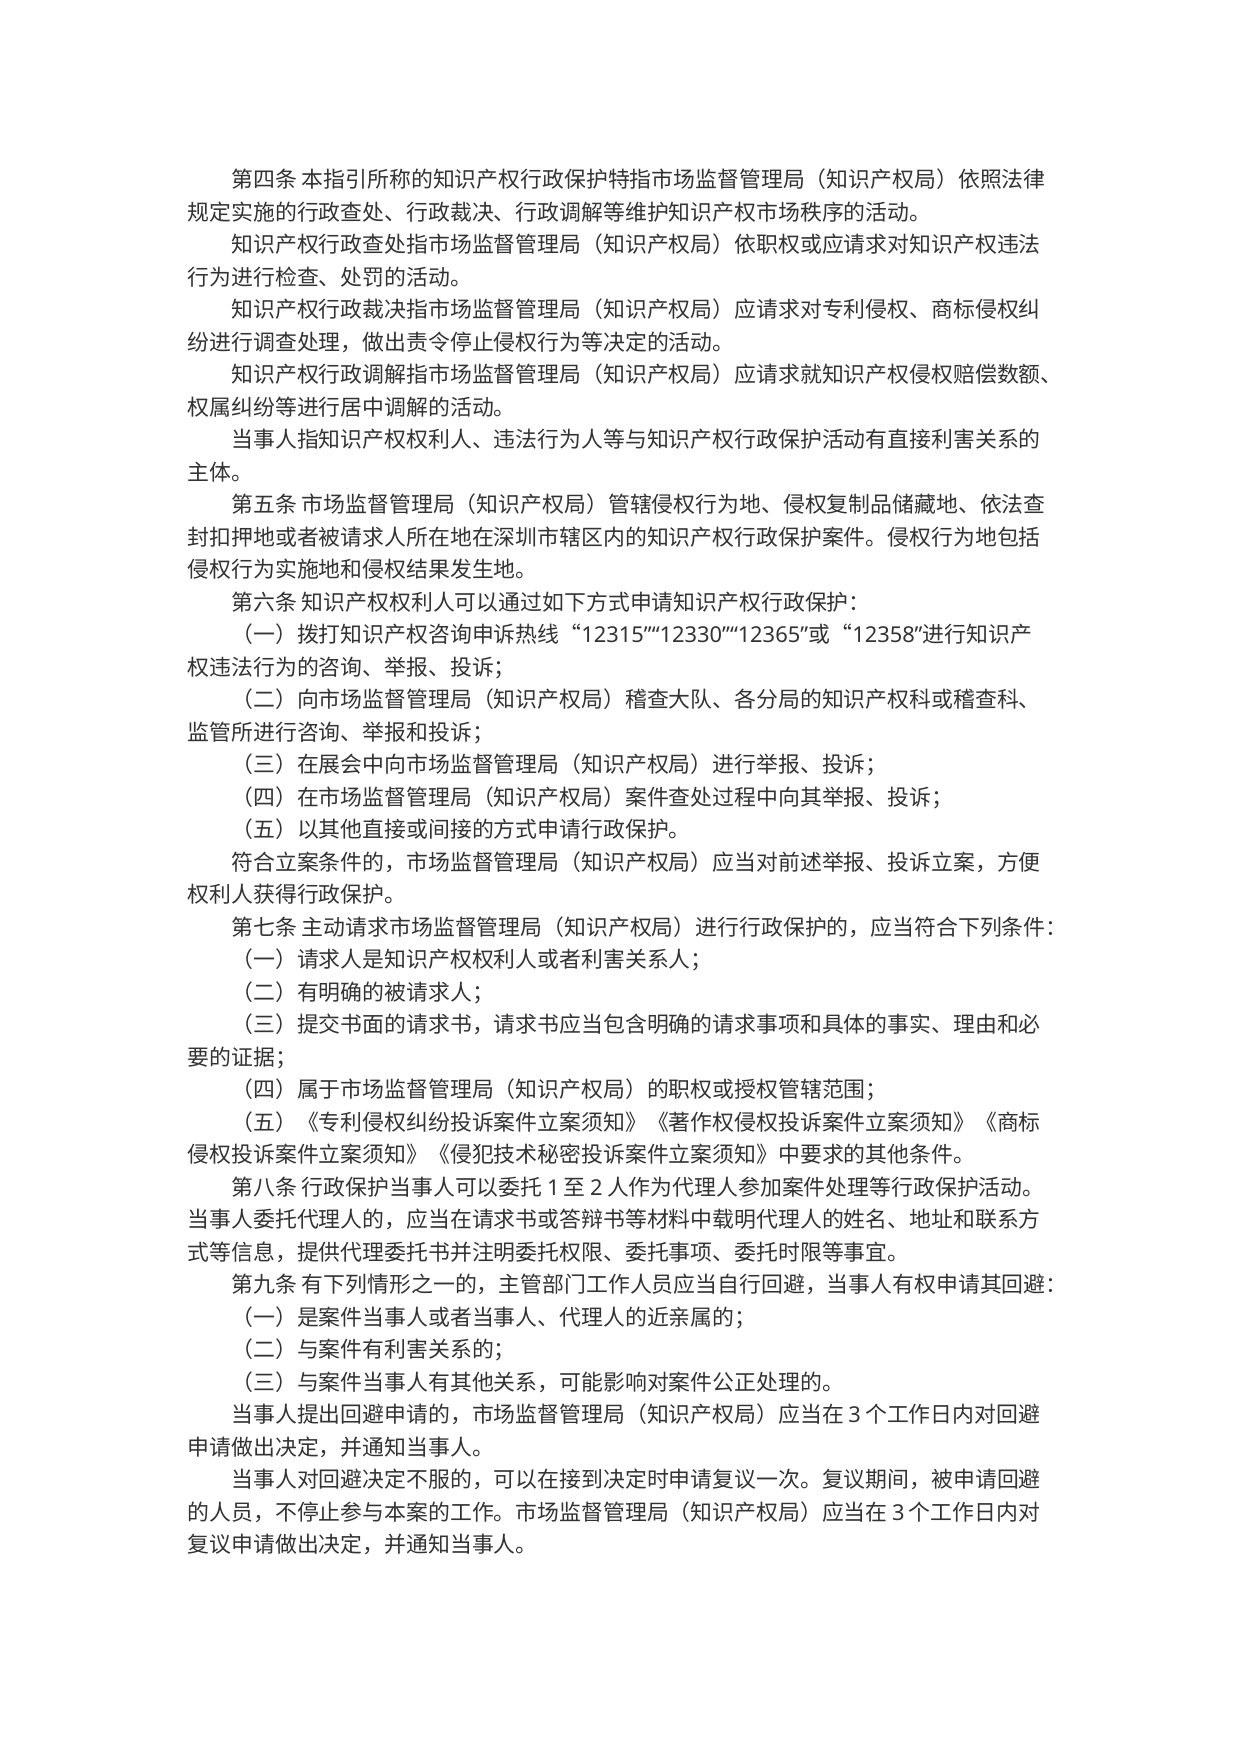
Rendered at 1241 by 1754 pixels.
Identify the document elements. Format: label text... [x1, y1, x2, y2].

text （三）与案件当事人有其他关系，可能影响对案件公正处理的。 [187, 1364, 1053, 1397]
text （三）在展会中向市场监督管理局（知识产权局）进行举报、投诉； [187, 747, 1053, 779]
text 当事人提出回避申请的，市场监督管理局（知识产权局）应当在3个工作日内对回避申请做出决定，并通知当事人。 [187, 1397, 1053, 1462]
text 符合立案条件的，市场监督管理局（知识产权局）应当对前述举报、投诉立案，方便权利人获得行政保护。 [187, 844, 1053, 909]
text （二）有明确的被请求人； [187, 974, 1053, 1007]
text （五）《专利侵权纠纷投诉案件立案须知》《著作权侵权投诉案件立案须知》《商标侵权投诉案件立案须知》《侵犯技术秘密投诉案件立案须知》中要求的其他条件。 [187, 1104, 1053, 1169]
text 第四条 本指引所称的知识产权行政保护特指市场监督管理局（知识产权局）依照法律规定实施的行政查处、行政裁决、行政调解等维护知识产权市场秩序的活动。 [187, 162, 1053, 227]
text （一）是案件当事人或者当事人、代理人的近亲属的； [187, 1299, 1053, 1332]
text 第六条 知识产权权利人可以通过如下方式申请知识产权行政保护： [187, 584, 1053, 617]
text （二）与案件有利害关系的； [187, 1332, 1053, 1364]
text （四）属于市场监督管理局（知识产权局）的职权或授权管辖范围； [187, 1072, 1053, 1104]
text （二）向市场监督管理局（知识产权局）稽查大队、各分局的知识产权科或稽查科、监管所进行咨询、举报和投诉； [187, 682, 1053, 747]
text （五）以其他直接或间接的方式申请行政保护。 [187, 812, 1053, 844]
text （三）提交书面的请求书，请求书应当包含明确的请求事项和具体的事实、理由和必要的证据； [187, 1007, 1053, 1072]
text （四）在市场监督管理局（知识产权局）案件查处过程中向其举报、投诉； [187, 779, 1053, 812]
text 当事人对回避决定不服的，可以在接到决定时申请复议一次。复议期间，被申请回避的人员，不停止参与本案的工作。市场监督管理局（知识产权局）应当在3个工作日内对复议申请做出决定，并通知当事人。 [187, 1462, 1053, 1559]
text 第七条 主动请求市场监督管理局（知识产权局）进行行政保护的，应当符合下列条件： [187, 909, 1053, 942]
text 第五条 市场监督管理局（知识产权局）管辖侵权行为地、侵权复制品储藏地、依法查封扣押地或者被请求人所在地在深圳市辖区内的知识产权行政保护案件。侵权行为地包括侵权行为实施地和侵权结果发生地。 [187, 487, 1053, 584]
text 第九条 有下列情形之一的，主管部门工作人员应当自行回避，当事人有权申请其回避： [187, 1267, 1053, 1299]
text 知识产权行政调解指市场监督管理局（知识产权局）应请求就知识产权侵权赔偿数额、权属纠纷等进行居中调解的活动。 [187, 357, 1053, 422]
text （一）请求人是知识产权权利人或者利害关系人； [187, 942, 1053, 974]
text 当事人指知识产权权利人、违法行为人等与知识产权行政保护活动有直接利害关系的主体。 [187, 422, 1053, 487]
text （一）拨打知识产权咨询申诉热线“12315”“12330”“12365”或“12358”进行知识产权违法行为的咨询、举报、投诉； [187, 617, 1053, 682]
text 第八条 行政保护当事人可以委托1至2人作为代理人参加案件处理等行政保护活动。当事人委托代理人的，应当在请求书或答辩书等材料中载明代理人的姓名、地址和联系方式等信息，提供代理委托书并注明委托权限、委托事项、委托时限等事宜。 [187, 1169, 1053, 1267]
text 知识产权行政查处指市场监督管理局（知识产权局）依职权或应请求对知识产权违法行为进行检查、处罚的活动。 [187, 227, 1053, 292]
text 知识产权行政裁决指市场监督管理局（知识产权局）应请求对专利侵权、商标侵权纠纷进行调查处理，做出责令停止侵权行为等决定的活动。 [187, 292, 1053, 357]
